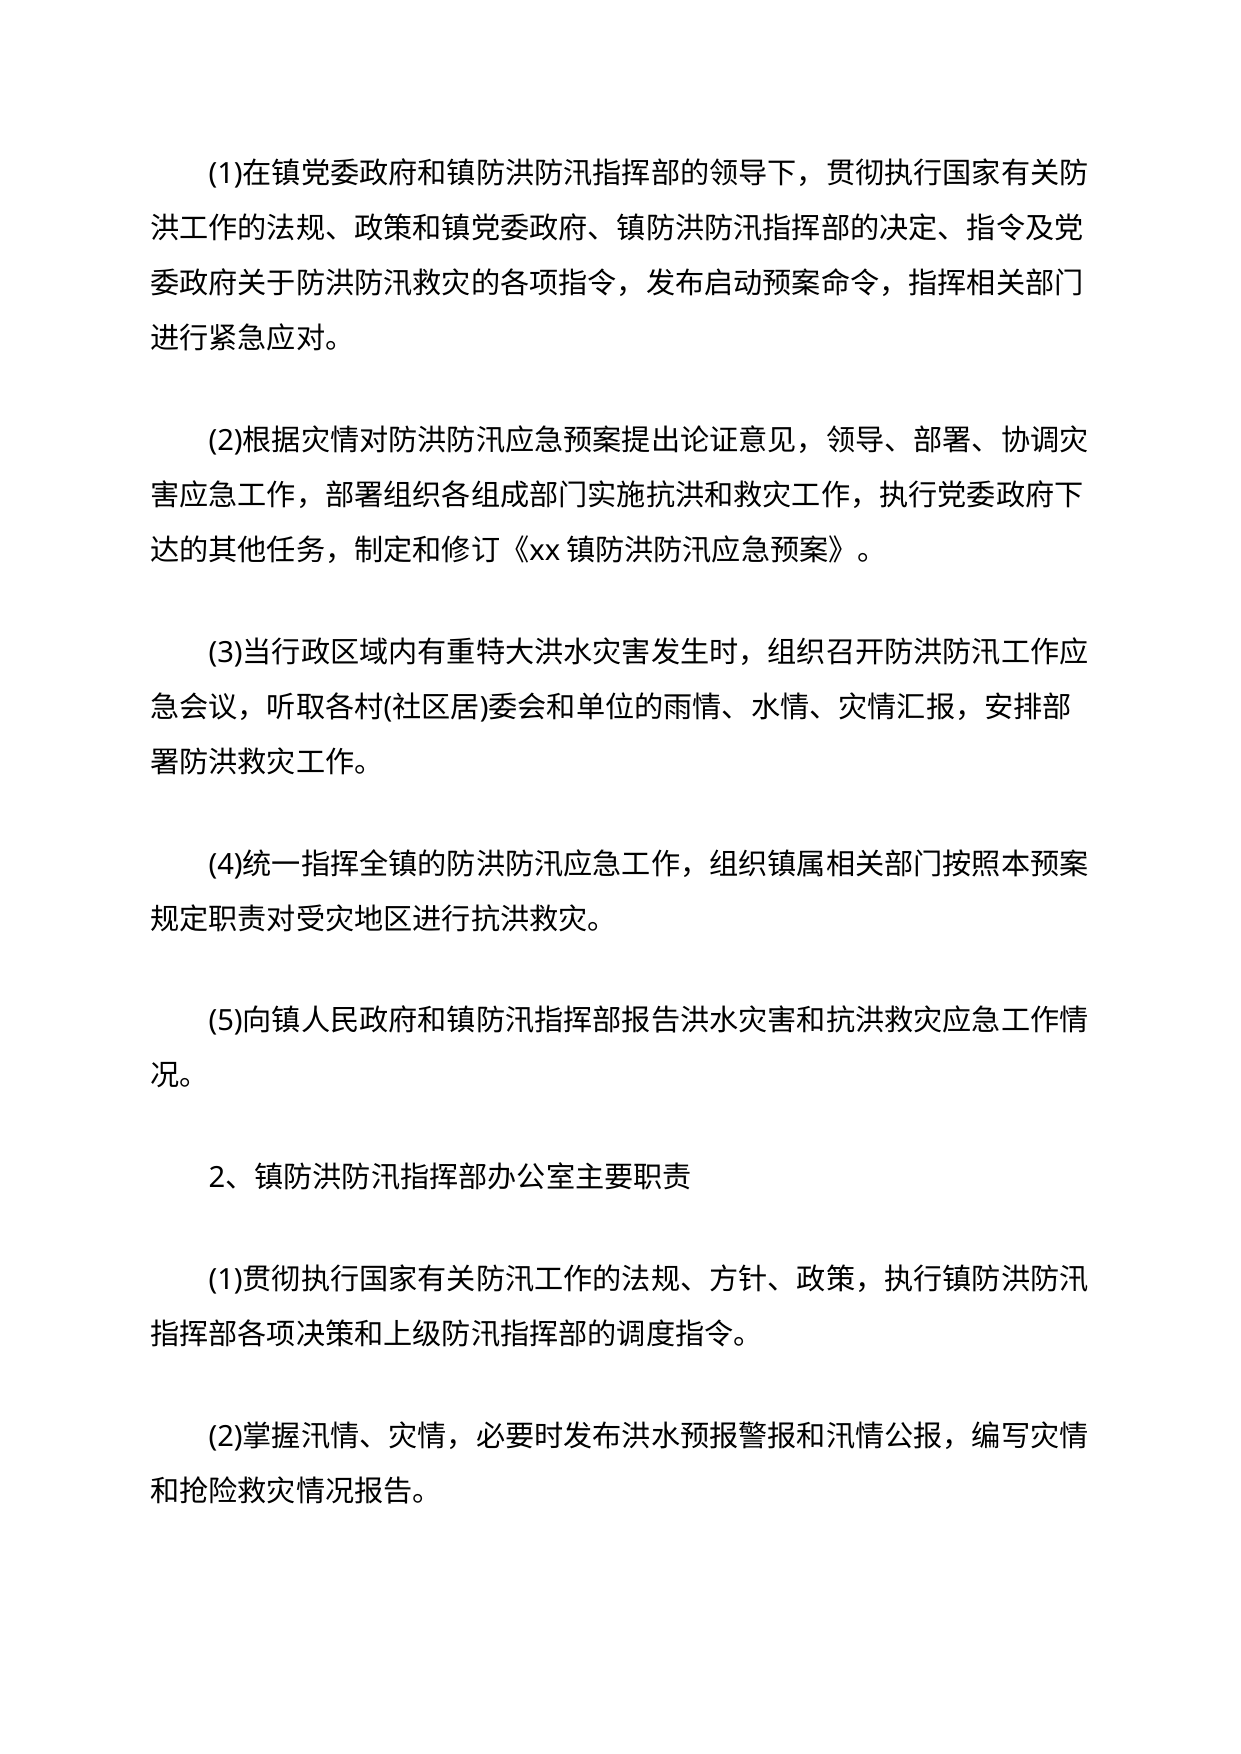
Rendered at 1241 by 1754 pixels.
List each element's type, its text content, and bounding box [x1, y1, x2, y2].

text (5)向镇人民政府和镇防汛指挥部报告洪水灾害和抗洪救灾应急工作情况。 [150, 997, 1090, 1094]
text (3)当行政区域内有重特大洪水灾害发生时，组织召开防洪防汛工作应急会议，听取各村(社区居)委会和单位的雨情、水情、灾情汇报，安排部署防洪救灾工作。 [150, 628, 1090, 781]
text (4)统一指挥全镇的防洪防汛应急工作，组织镇属相关部门按照本预案规定职责对受灾地区进行抗洪救灾。 [150, 840, 1090, 937]
text (2)掌握汛情、灾情，必要时发布洪水预报警报和汛情公报，编写灾情和抢险救灾情况报告。 [150, 1412, 1090, 1510]
text (2)根据灾情对防洪防汛应急预案提出论证意见，领导、部署、协调灾害应急工作，部署组织各组成部门实施抗洪和救灾工作，执行党委政府下达的其他任务，制定和修订《xx镇防洪防汛应急预案》。 [150, 417, 1090, 569]
text (1)贯彻执行国家有关防汛工作的法规、方针、政策，执行镇防洪防汛指挥部各项决策和上级防汛指挥部的调度指令。 [150, 1256, 1090, 1353]
text 2、镇防洪防汛指挥部办公室主要职责 [150, 1154, 1090, 1196]
text (1)在镇党委政府和镇防洪防汛指挥部的领导下，贯彻执行国家有关防洪工作的法规、政策和镇党委政府、镇防洪防汛指挥部的决定、指令及党委政府关于防洪防汛救灾的各项指令，发布启动预案命令，指挥相关部门进行紧急应对。 [150, 150, 1090, 357]
